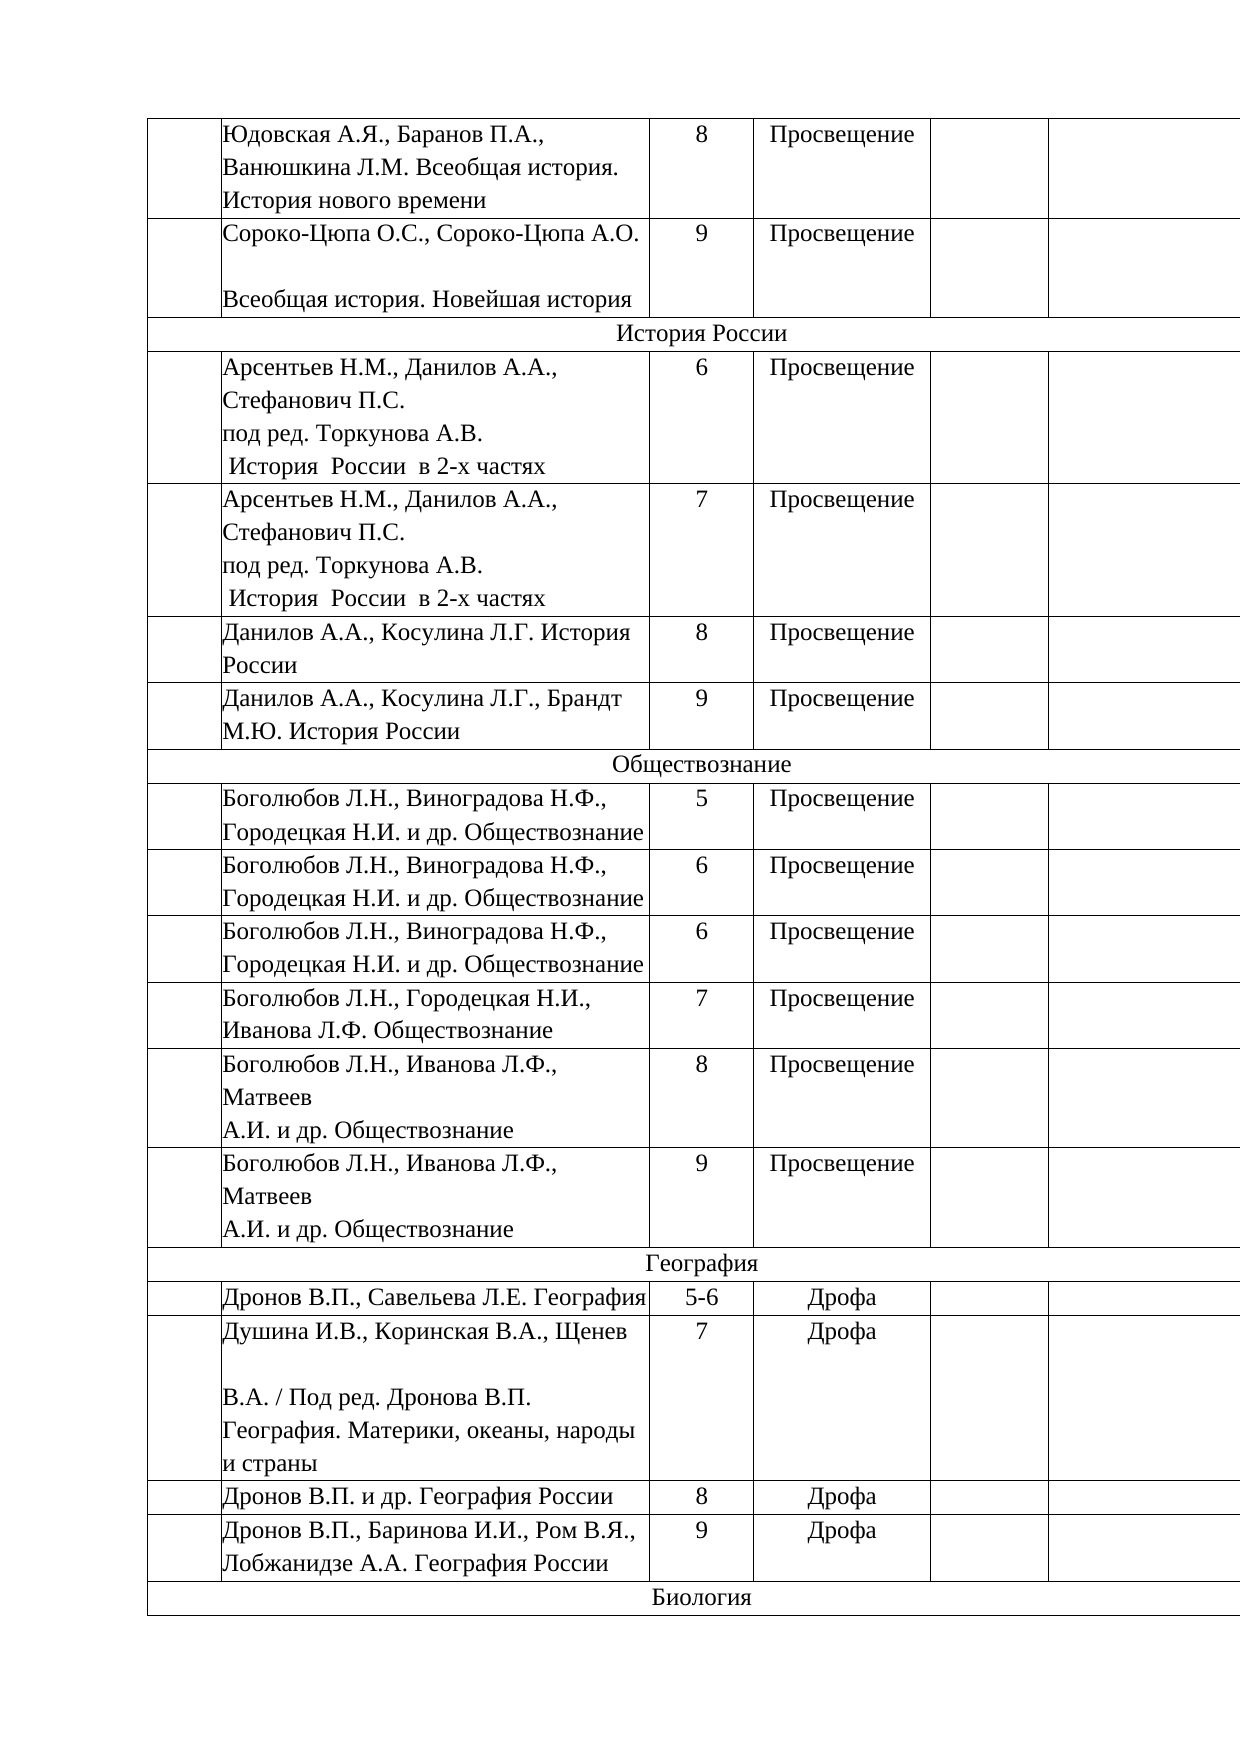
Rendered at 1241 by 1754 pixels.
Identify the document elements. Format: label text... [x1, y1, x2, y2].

table_cell [148, 1481, 221, 1514]
table_cell [1049, 219, 1240, 317]
table_cell [148, 617, 221, 682]
table_cell [1049, 1481, 1240, 1514]
table_cell Дрофа [754, 1282, 930, 1315]
table_cell [1049, 1515, 1240, 1581]
table_cell 9 [650, 219, 753, 317]
table_cell [931, 1515, 1048, 1581]
table_cell [931, 916, 1048, 982]
table_cell 7 [650, 484, 753, 616]
table_cell [148, 1515, 221, 1581]
table_cell Просвещение [754, 617, 930, 682]
table_cell 9 [650, 683, 753, 748]
table_cell Боголюбов Л.Н., Иванова Л.Ф., Матвеев А.И. и др. Обществознание [222, 1148, 649, 1247]
table_cell [148, 983, 221, 1048]
table_cell Просвещение [754, 484, 930, 616]
table_cell Просвещение [754, 784, 930, 849]
table_cell 9 [650, 1148, 753, 1247]
table_cell Просвещение [754, 983, 930, 1048]
table_cell Биология [148, 1582, 1240, 1615]
table_cell [931, 219, 1048, 317]
table_cell Арсентьев Н.М., Данилов А.А., Стефанович П.С. под ред. Торкунова А.В. История России в 2-х частях [222, 484, 649, 616]
table_cell [1049, 484, 1240, 616]
table_cell [148, 484, 221, 616]
table_cell [1049, 1148, 1240, 1247]
table_cell [931, 119, 1048, 217]
table_cell Данилов А.А., Косулина Л.Г., Брандт М.Ю. История России [222, 683, 649, 748]
table_cell Просвещение [754, 683, 930, 748]
table_cell [931, 617, 1048, 682]
table_cell [1049, 617, 1240, 682]
table_cell Данилов А.А., Косулина Л.Г. История России [222, 617, 649, 682]
table_cell 5 [650, 784, 753, 849]
table_cell 9 [650, 1515, 753, 1581]
table_cell 8 [650, 617, 753, 682]
table_cell 6 [650, 916, 753, 982]
table_cell [1049, 850, 1240, 915]
table_cell География [148, 1248, 1240, 1281]
table_cell 7 [650, 1316, 753, 1480]
table_cell [1049, 352, 1240, 483]
table_cell Дронов В.П., Баринова И.И., Ром В.Я., Лобжанидзе А.А. География России [222, 1515, 649, 1581]
table_cell Боголюбов Л.Н., Виноградова Н.Ф., Городецкая Н.И. и др. Обществознание [222, 784, 649, 849]
table_cell 5-6 [650, 1282, 753, 1315]
table_cell [148, 1049, 221, 1147]
table_cell [148, 352, 221, 483]
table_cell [222, 119, 649, 217]
table_cell Просвещение [754, 916, 930, 982]
table_cell Просвещение [754, 219, 930, 317]
table_cell [1049, 683, 1240, 748]
table_cell [931, 1148, 1048, 1247]
table_cell Сороко-Цюпа О.С., Сороко-Цюпа А.О. Всеобщая история. Новейшая история [222, 219, 649, 317]
table_cell [931, 1282, 1048, 1315]
table_cell Дронов В.П., Савельева Л.Е. География [222, 1282, 649, 1315]
table_cell Просвещение [754, 1049, 930, 1147]
table_cell [148, 850, 221, 915]
table_cell [1049, 119, 1240, 217]
table_cell [931, 484, 1048, 616]
table_cell [1049, 1282, 1240, 1315]
table_cell [148, 1282, 221, 1315]
table_cell 8 [650, 1049, 753, 1147]
table_cell [148, 1148, 221, 1247]
table_cell [1049, 784, 1240, 849]
table_cell [931, 1481, 1048, 1514]
table_cell Просвещение [754, 352, 930, 483]
table_cell Арсентьев Н.М., Данилов А.А., Стефанович П.С. под ред. Торкунова А.В. История России в 2-х частях [222, 352, 649, 483]
table_cell Дрофа [754, 1515, 930, 1581]
table_cell Дрофа [754, 1316, 930, 1480]
table_cell [1049, 1049, 1240, 1147]
table_cell Боголюбов Л.Н., Иванова Л.Ф., Матвеев А.И. и др. Обществознание [222, 1049, 649, 1147]
table_cell Обществознание [148, 750, 1240, 782]
table_cell [148, 916, 221, 982]
table_cell История России [148, 318, 1240, 351]
table_cell [148, 1316, 221, 1480]
table_cell [931, 850, 1048, 915]
table_cell [1049, 983, 1240, 1048]
table_cell Просвещение [754, 119, 930, 217]
table_cell 8 [650, 1481, 753, 1514]
table_cell Дрофа [754, 1481, 930, 1514]
table_cell [931, 352, 1048, 483]
table_cell [931, 983, 1048, 1048]
table_cell Душина И.В., Коринская В.А., Щенев В.А. / Под ред. Дронова В.П. География. Материки, океаны, народы и страны [222, 1316, 649, 1480]
table_cell [931, 1316, 1048, 1480]
table_cell Дронов В.П. и др. География России [222, 1481, 649, 1514]
table_cell [148, 219, 221, 317]
table_cell [931, 1049, 1048, 1147]
table_cell 7 [650, 983, 753, 1048]
table_cell Боголюбов Л.Н., Виноградова Н.Ф., Городецкая Н.И. и др. Обществознание [222, 850, 649, 915]
table_cell Боголюбов Л.Н., Виноградова Н.Ф., Городецкая Н.И. и др. Обществознание [222, 916, 649, 982]
table_cell Просвещение [754, 1148, 930, 1247]
table_cell Просвещение [754, 850, 930, 915]
table_cell [931, 683, 1048, 748]
table_cell Боголюбов Л.Н., Городецкая Н.И., Иванова Л.Ф. Обществознание [222, 983, 649, 1048]
table_cell [931, 784, 1048, 849]
table_cell 6 [650, 850, 753, 915]
table_cell [1049, 1316, 1240, 1480]
table_cell [148, 784, 221, 849]
table_cell [148, 119, 221, 217]
table_cell [1049, 916, 1240, 982]
table_cell [148, 683, 221, 748]
table_cell 8 [650, 119, 753, 217]
table_cell 6 [650, 352, 753, 483]
